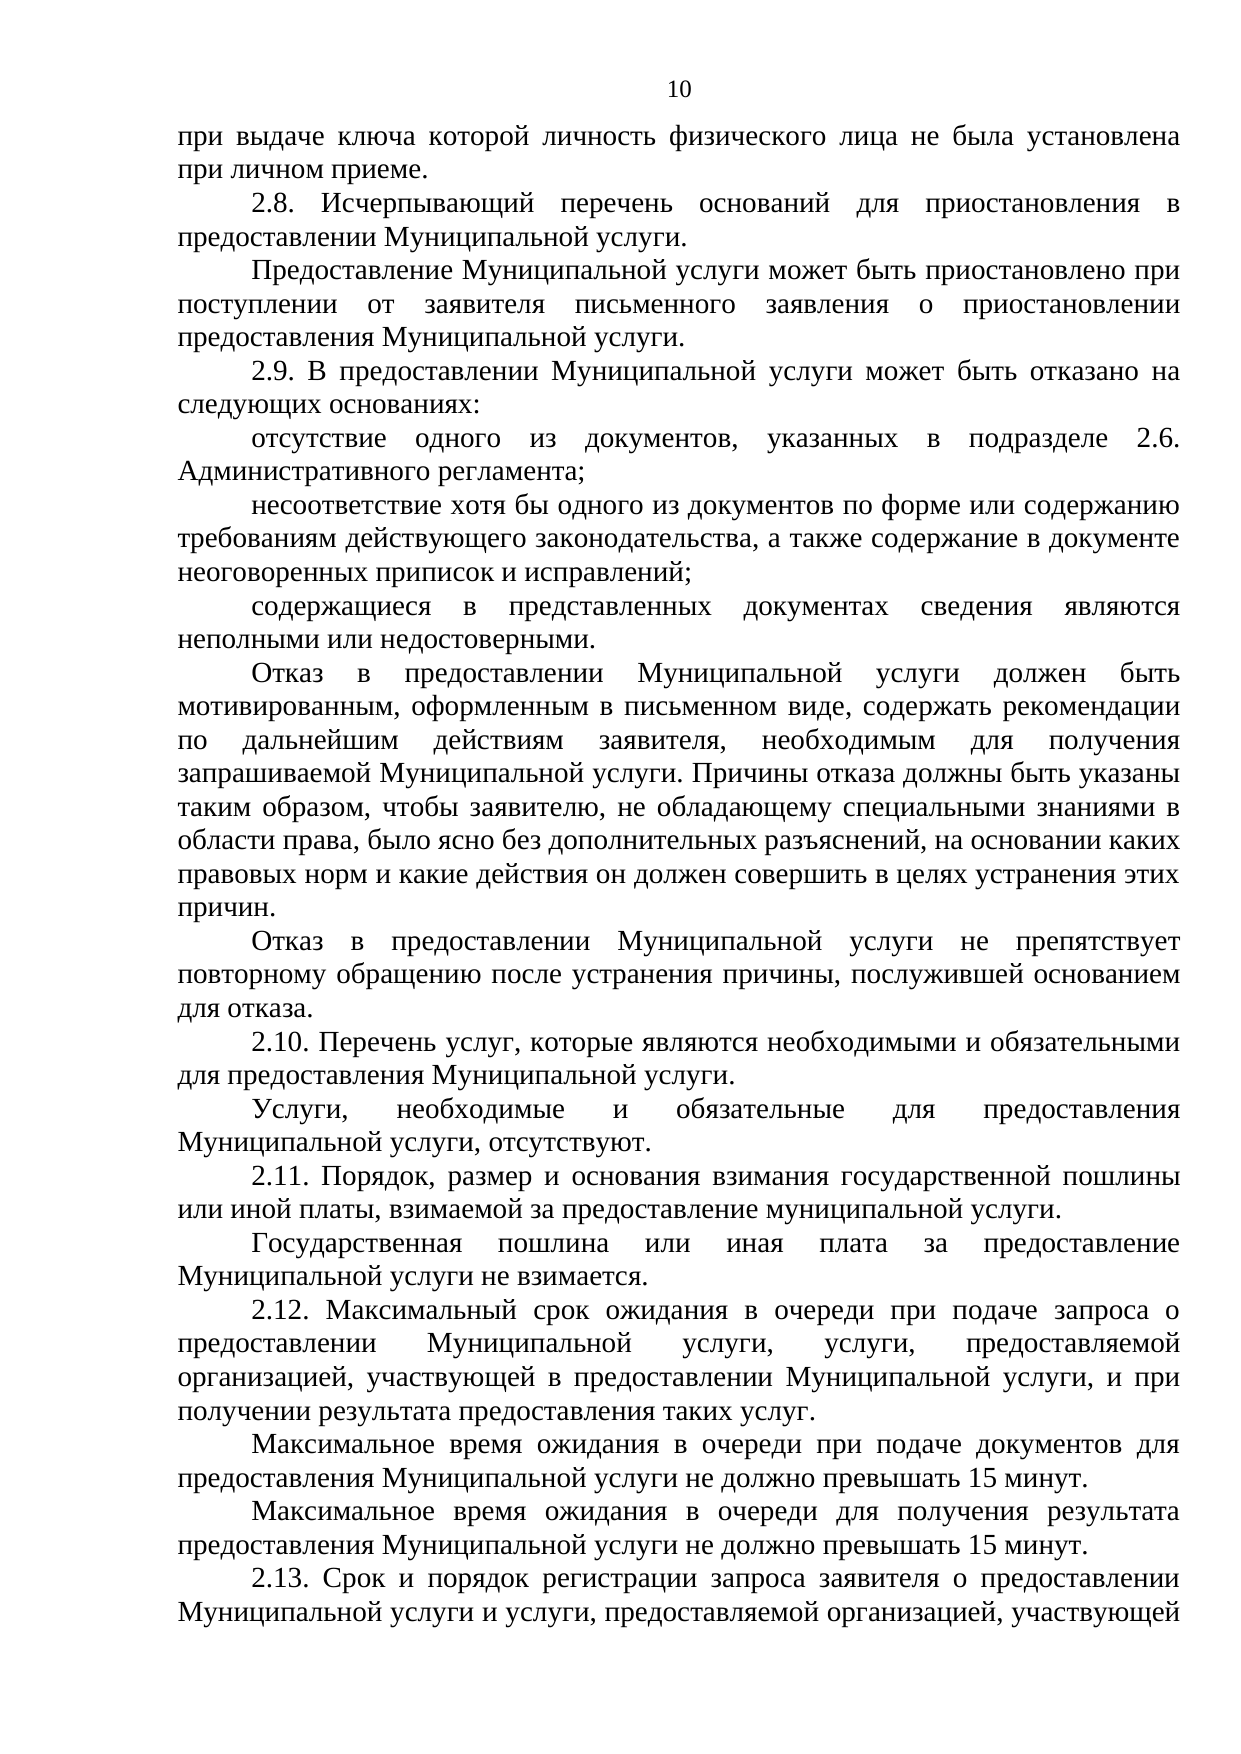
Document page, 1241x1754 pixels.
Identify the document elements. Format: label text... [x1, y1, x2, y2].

text Отказ в предоставлении Муниципальной услуги не препятствует повторному обращению после устранения причины, послужившей основанием для отказа. [177, 923, 1181, 1024]
text 2.10. Перечень услуг, которые являются необходимыми и обязательными для предоставления Муниципальной услуги. [177, 1024, 1181, 1091]
text 2.9. В предоставлении Муниципальной услуги может быть отказано на следующих основаниях: [177, 353, 1181, 420]
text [177, 118, 1181, 185]
text Максимальное время ожидания в очереди при подаче документов для предоставления Муниципальной услуги не должно превышать 15 минут. [177, 1426, 1181, 1493]
text 2.12. Максимальный срок ожидания в очереди при подаче запроса о предоставлении Муниципальной услуги, услуги, предоставляемой организацией, участвующей в предоставлении Муниципальной услуги, и при получении результата предоставления таких услуг. [177, 1292, 1181, 1426]
text Государственная пошлина или иная плата за предоставление Муниципальной услуги не взимается. [177, 1225, 1181, 1292]
text Услуги, необходимые и обязательные для предоставления Муниципальной услуги, отсутствуют. [177, 1091, 1181, 1158]
text Отказ в предоставлении Муниципальной услуги должен быть мотивированным, оформленным в письменном виде, содержать рекомендации по дальнейшим действиям заявителя, необходимым для получения запрашиваемой Муниципальной услуги. Причины отказа должны быть указаны таким образом, чтобы заявителю, не обладающему специальными знаниями в области права, было ясно без дополнительных разъяснений, на основании каких правовых норм и какие действия он должен совершить в целях устранения этих причин. [177, 655, 1181, 923]
text отсутствие одного из документов, указанных в подразделе 2.6. Административного регламента; [177, 420, 1181, 487]
text несоответствие хотя бы одного из документов по форме или содержанию требованиям действующего законодательства, а также содержание в документе неоговоренных приписок и исправлений; [177, 487, 1181, 588]
text 2.8. Исчерпывающий перечень оснований для приостановления в предоставлении Муниципальной услуги. [177, 185, 1181, 252]
text 2.11. Порядок, размер и основания взимания государственной пошлины или иной платы, взимаемой за предоставление муниципальной услуги. [177, 1158, 1181, 1225]
text Предоставление Муниципальной услуги может быть приостановлено при поступлении от заявителя письменного заявления о приостановлении предоставления Муниципальной услуги. [177, 252, 1181, 353]
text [177, 1560, 1181, 1627]
text Максимальное время ожидания в очереди для получения результата предоставления Муниципальной услуги не должно превышать 15 минут. [177, 1493, 1181, 1560]
text содержащиеся в представленных документах сведения являются неполными или недостоверными. [177, 588, 1181, 655]
